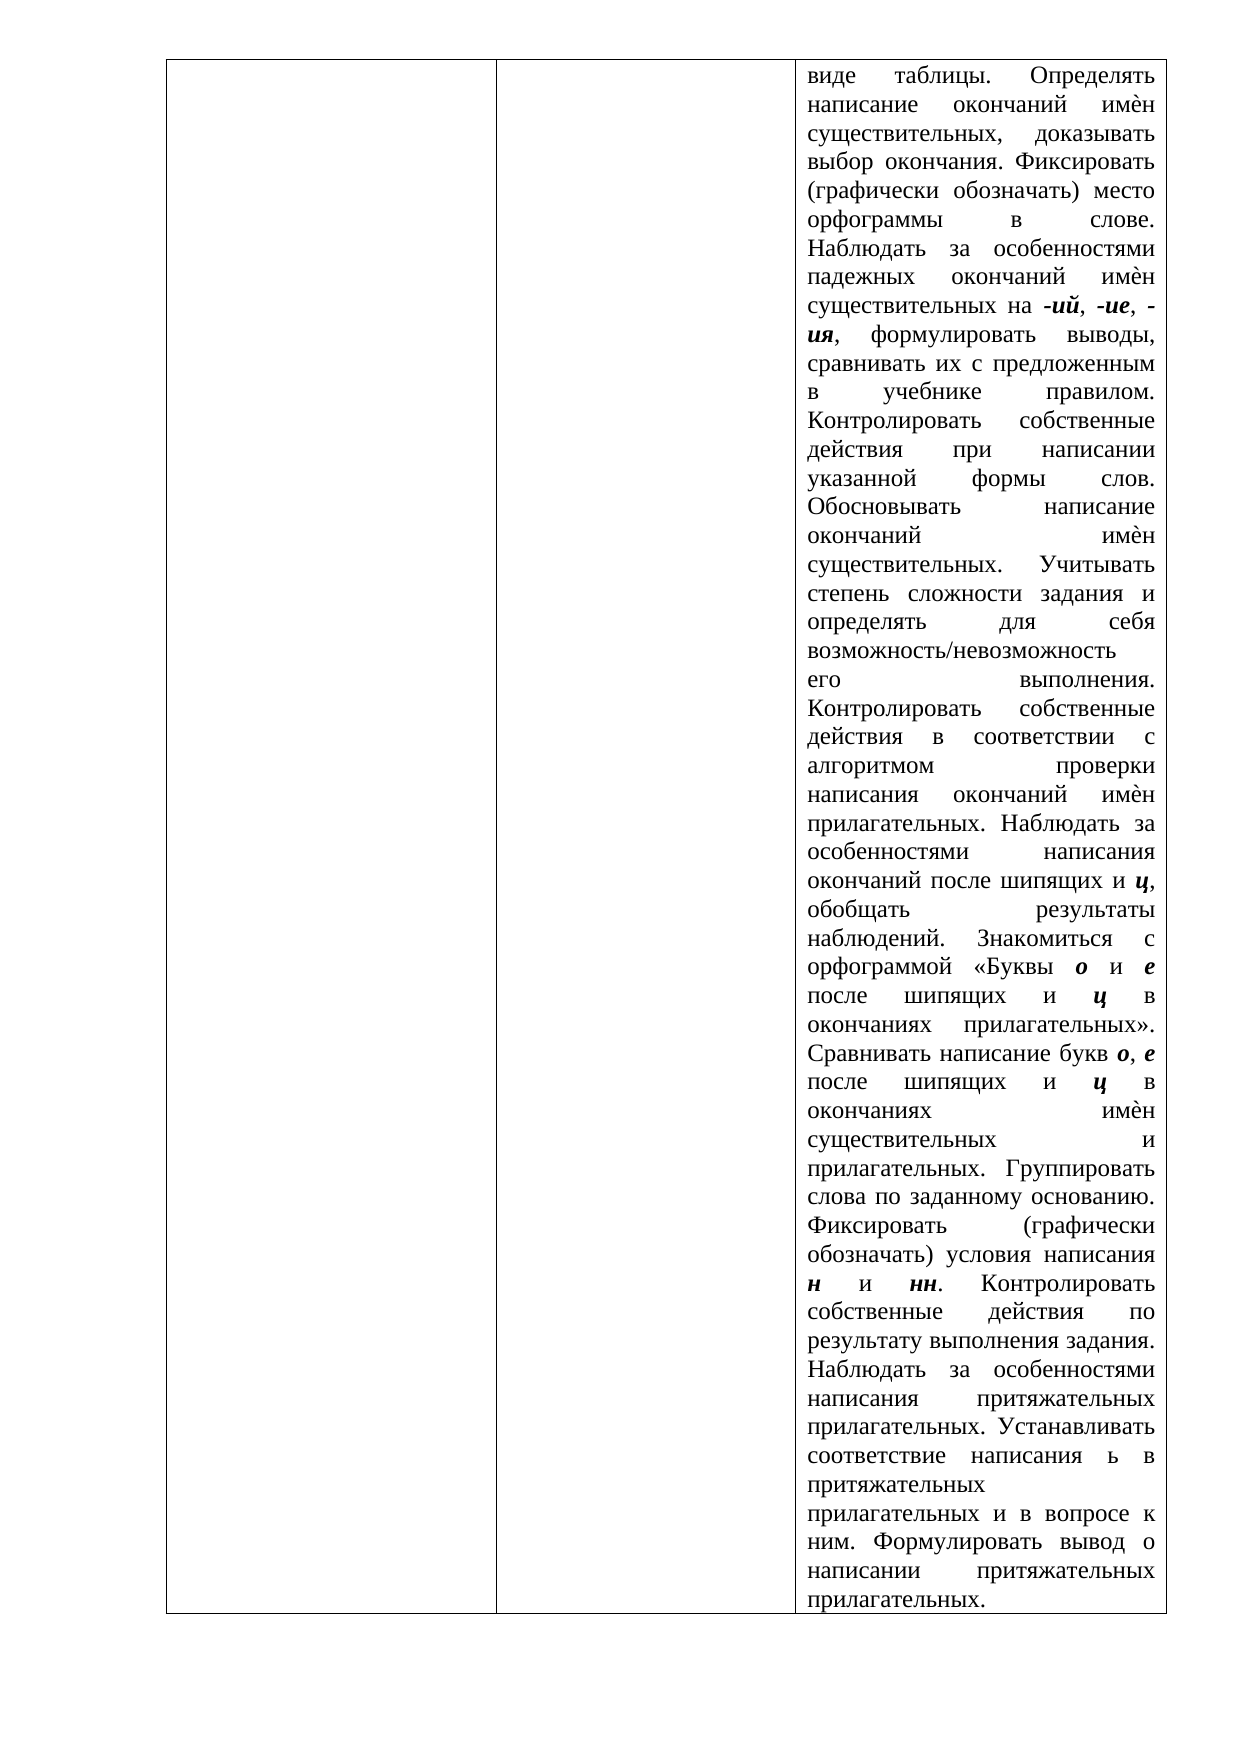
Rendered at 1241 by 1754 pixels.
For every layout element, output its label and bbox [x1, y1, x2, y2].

table_cell [167, 60, 496, 1613]
table_cell [497, 60, 795, 1613]
table_cell [796, 60, 1166, 1613]
